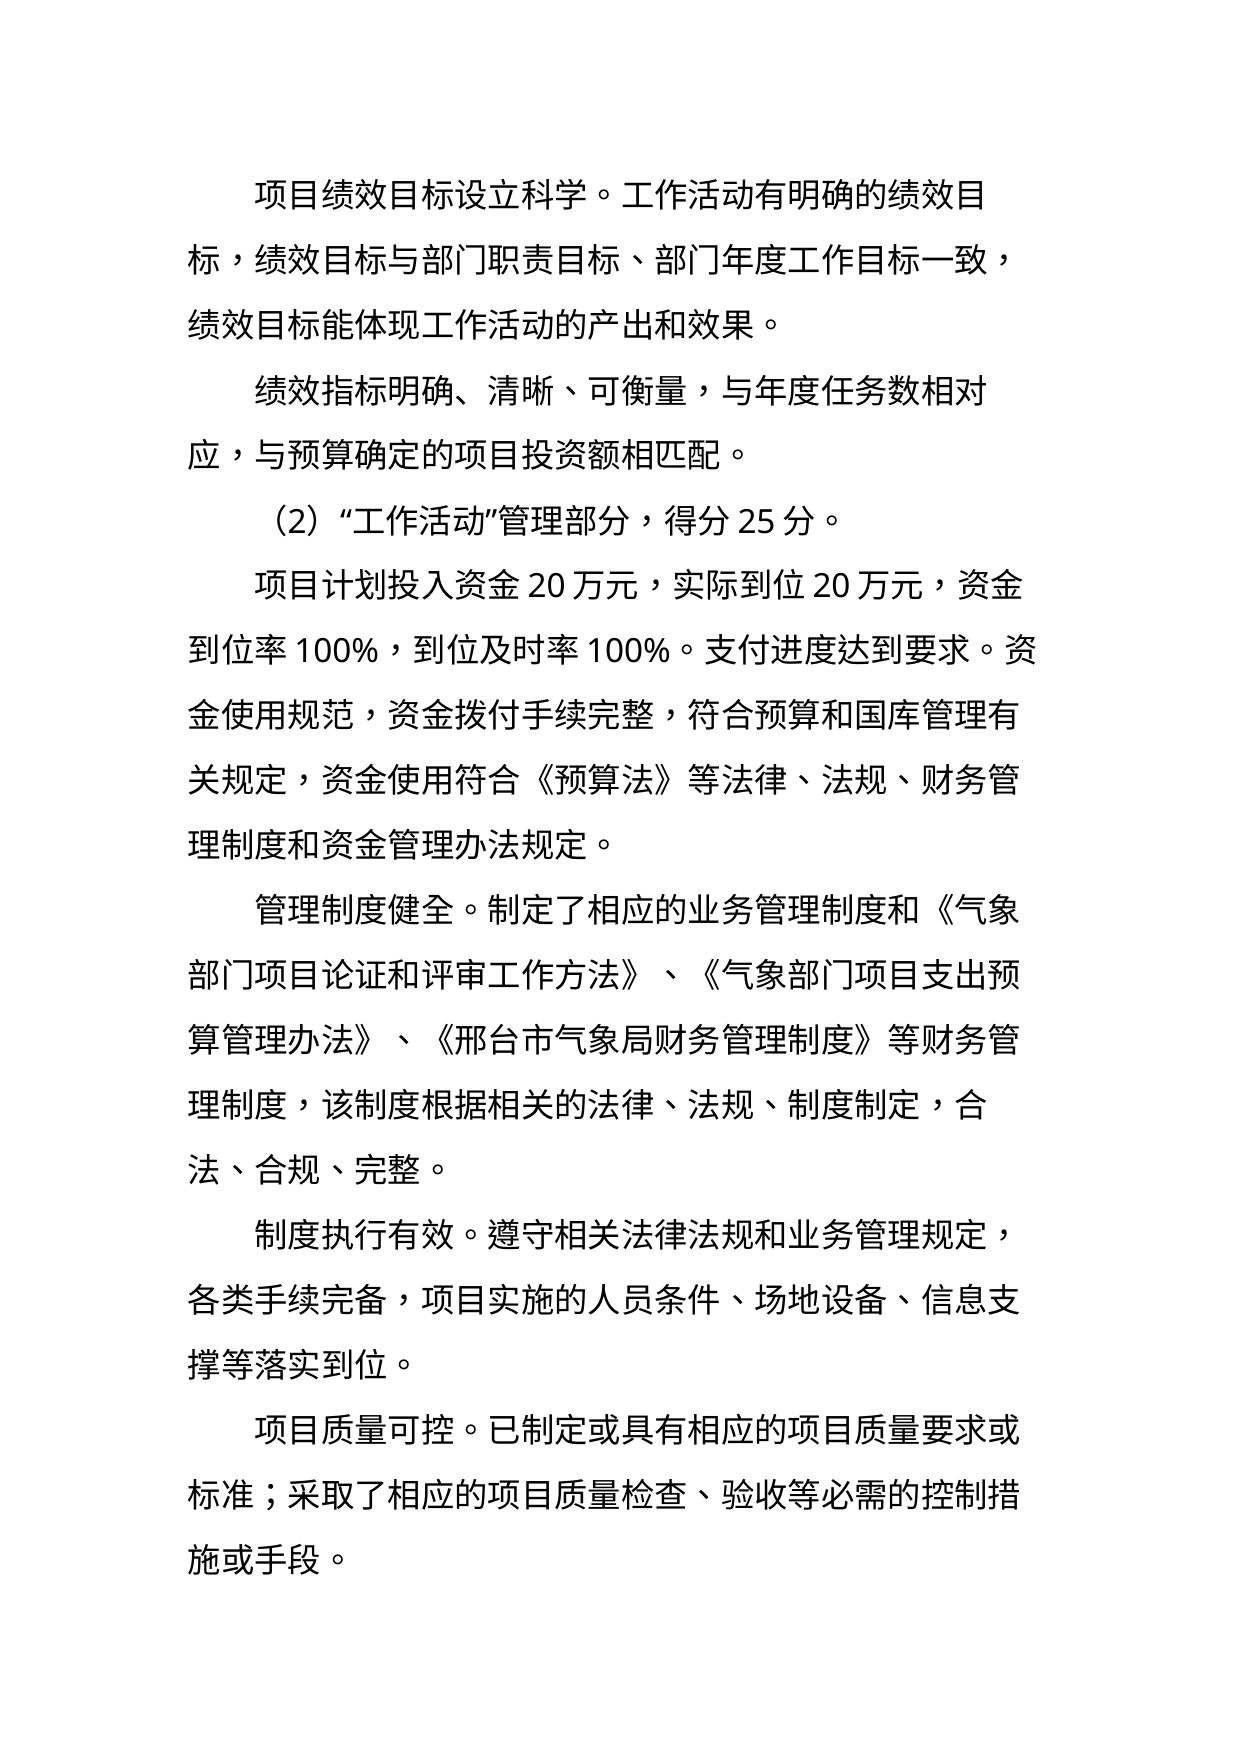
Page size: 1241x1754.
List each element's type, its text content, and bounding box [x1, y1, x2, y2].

text 项目质量可控。已制定或具有相应的项目质量要求或标准；采取了相应的项目质量检查、验收等必需的控制措施或手段。 [187, 1397, 1053, 1592]
text 管理制度健全。制定了相应的业务管理制度和《气象部门项目论证和评审工作方法》、《气象部门项目支出预算管理办法》、《邢台市气象局财务管理制度》等财务管理制度，该制度根据相关的法律、法规、制度制定，合法、合规、完整。 [187, 877, 1053, 1202]
text 绩效指标明确、清晰、可衡量，与年度任务数相对应，与预算确定的项目投资额相匹配。 [187, 357, 1053, 487]
text 项目绩效目标设立科学。工作活动有明确的绩效目标，绩效目标与部门职责目标、部门年度工作目标一致，绩效目标能体现工作活动的产出和效果。 [187, 162, 1053, 357]
text 制度执行有效。遵守相关法律法规和业务管理规定，各类手续完备，项目实施的人员条件、场地设备、信息支撑等落实到位。 [187, 1202, 1053, 1397]
text 项目计划投入资金20万元，实际到位20万元，资金到位率100%，到位及时率100%。支付进度达到要求。资金使用规范，资金拨付手续完整，符合预算和国库管理有关规定，资金使用符合《预算法》等法律、法规、财务管理制度和资金管理办法规定。 [187, 552, 1053, 877]
text （2）“工作活动”管理部分，得分25分。 [187, 487, 1053, 552]
